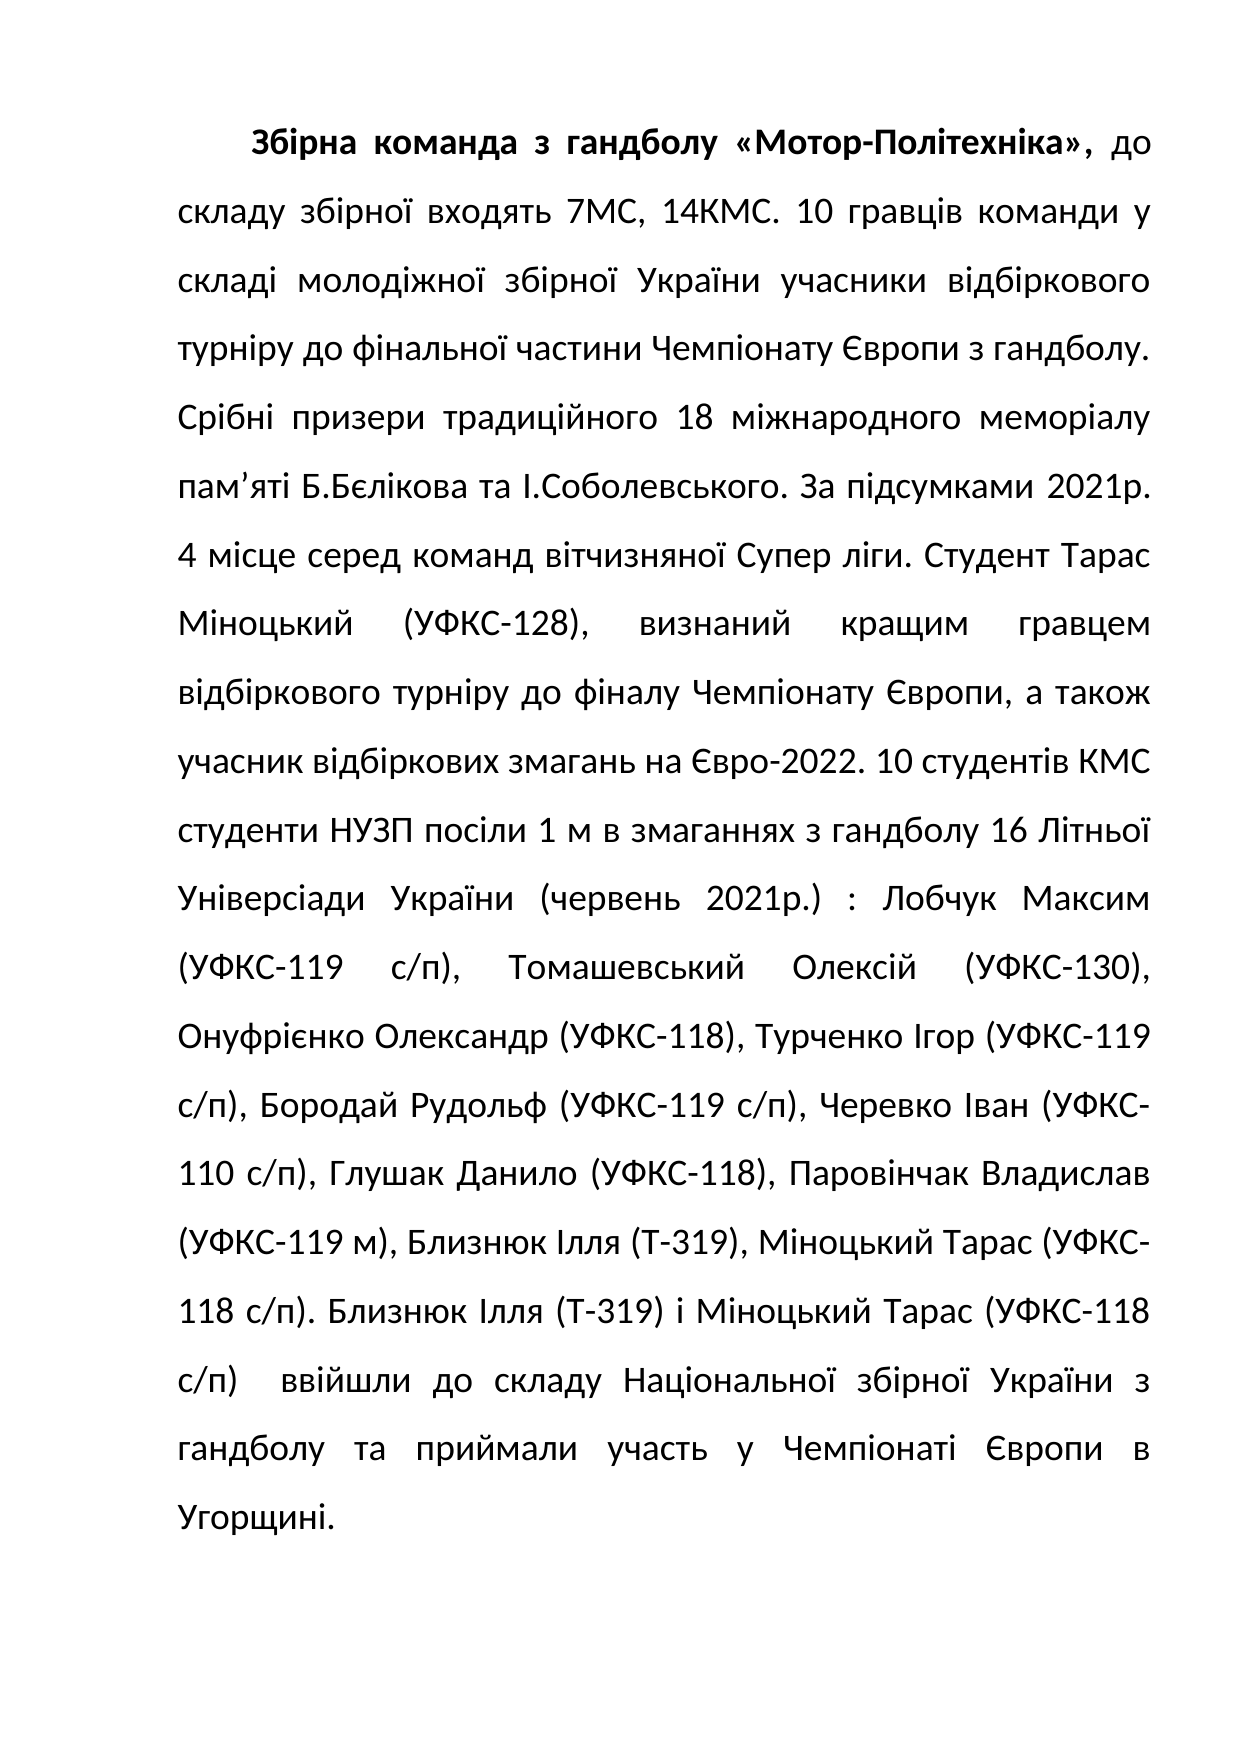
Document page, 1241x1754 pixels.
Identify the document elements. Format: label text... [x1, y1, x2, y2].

text Збірна команда з гандболу «Мотор-Політехніка», до складу збірної входять 7МС, 14КМС. 10 гравців команди у складі молодіжної збірної України учасники відбіркового турніру до фінальної частини Чемпіонату Європи з гандболу. Срібні призери традиційного 18 міжнародного меморіалу пам’яті Б.Бєлікова та І.Соболевського. За підсумками 2021р. 4 місце серед команд вітчизняної Супер ліги. Студент Тарас Міноцький (УФКС-128), визнаний кращим гравцем відбіркового турніру до фіналу Чемпіонату Європи, а також учасник відбіркових змагань на Євро-2022. 10 студентів КМС студенти НУЗП посіли 1 м в змаганнях з гандболу 16 Літньої Універсіади України (червень 2021р.) : Лобчук Максим (УФКС-119 с/п), Томашевський Олексій (УФКС-130), Онуфрієнко Олександр (УФКС-118), Турченко Ігор (УФКС-119 с/п), Бородай Рудольф (УФКС-119 с/п), Черевко Іван (УФКС-110 с/п), Глушак Данило (УФКС-118), Паровінчак Владислав (УФКС-119 м), Близнюк Ілля (Т-319), Міноцький Тарас (УФКС-118 с/п). Близнюк Ілля (Т-319) і Міноцький Тарас (УФКС-118 с/п) ввійшли до складу Національної збірної України з гандболу та приймали участь у Чемпіонаті Європи в Угорщині. [177, 118, 1152, 1539]
